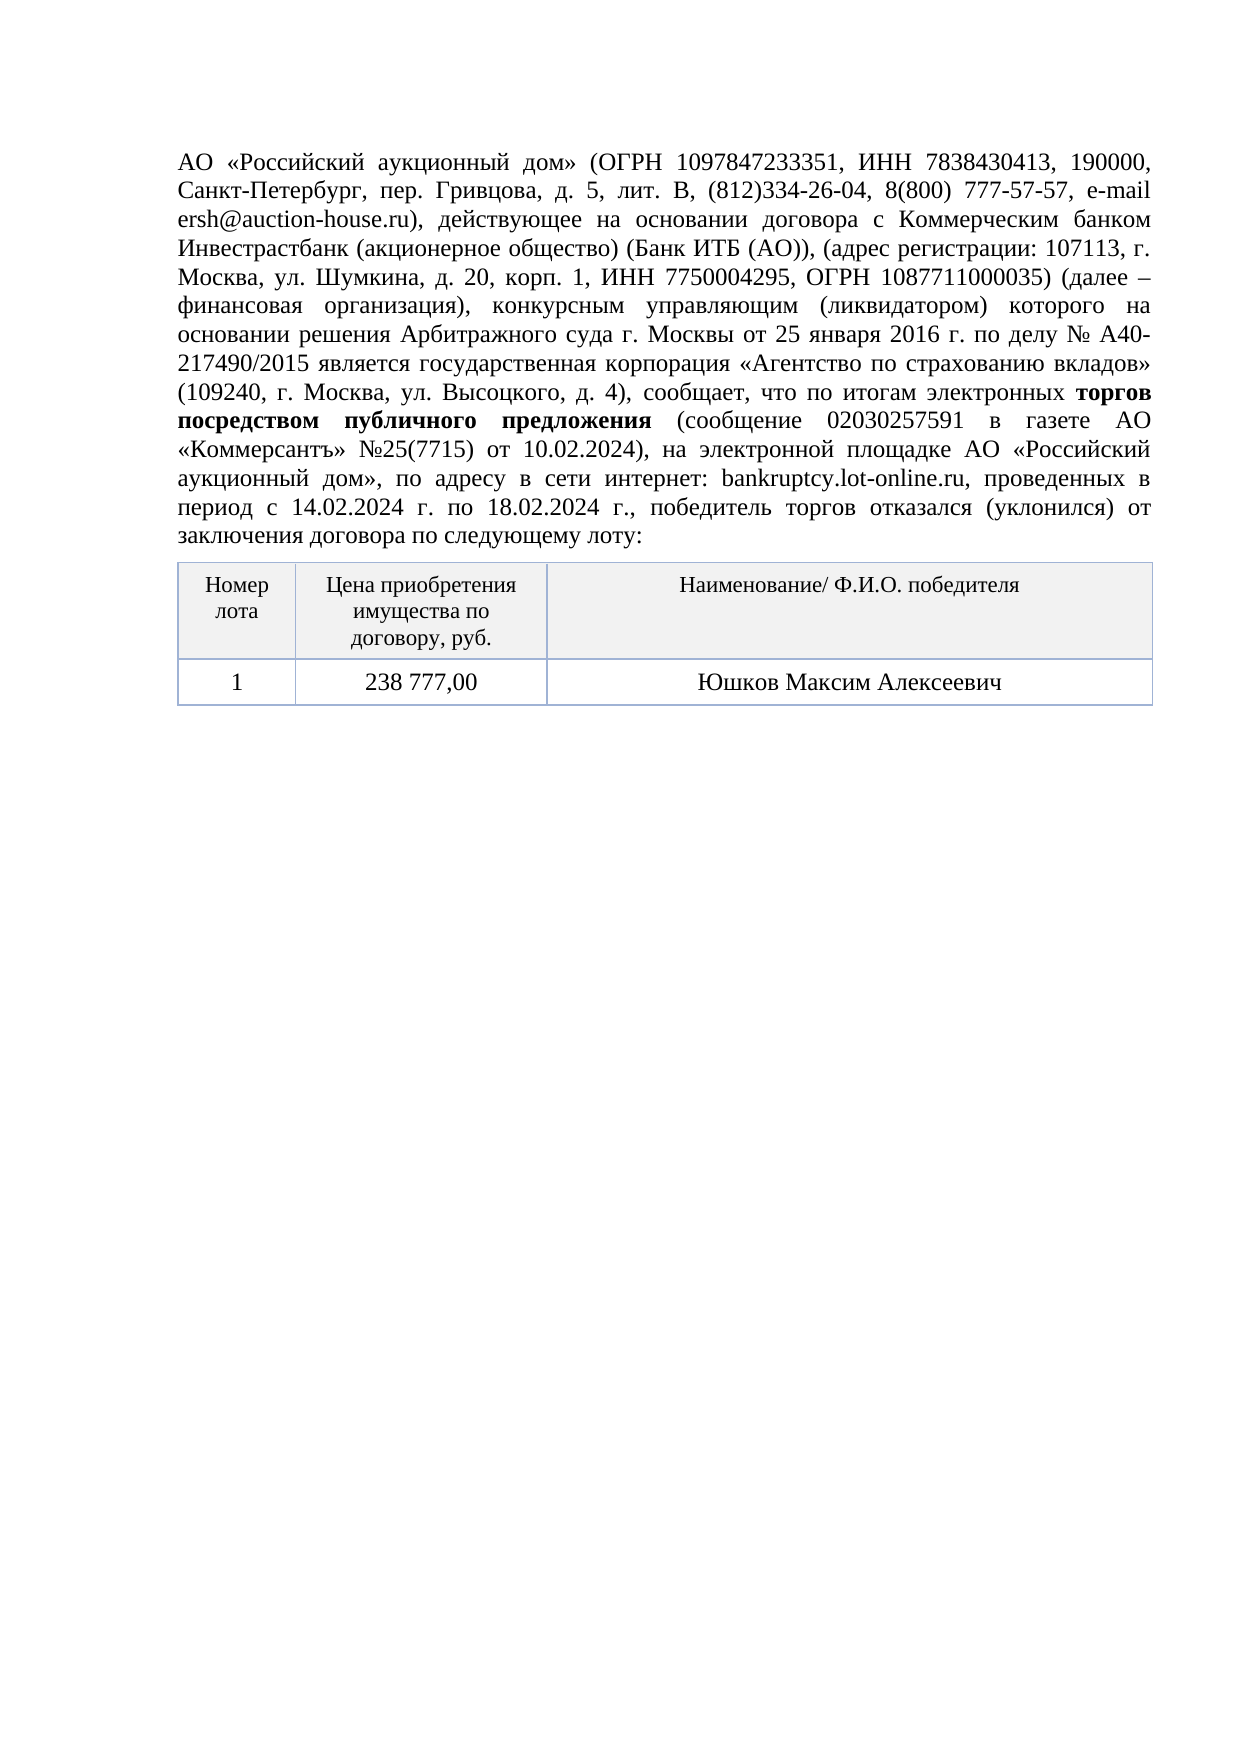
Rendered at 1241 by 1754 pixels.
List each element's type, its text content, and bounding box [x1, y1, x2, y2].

table_header Номер лота [179, 563, 295, 658]
table_cell 238 777,00 [296, 660, 546, 704]
table_cell 1 [179, 660, 295, 704]
table_cell Юшков Максим Алексеевич [548, 660, 1152, 704]
table_header Цена приобретения имущества по договору, руб. [296, 563, 547, 658]
text АО «Российский аукционный дом» (ОГРН 1097847233351, ИНН 7838430413, 190000, Санкт-Петербург, пер. Гривцова, д. 5, лит. В, (812)334-26-04, 8(800) 777-57-57, e-mail ersh@auction-house.ru), действующее на основании договора с Коммерческим банком Инвестрастбанк (акционерное общество) (Банк ИТБ (АО)), (адрес регистрации: 107113, г. Москва, ул. Шумкина, д. 20, корп. 1, ИНН 7750004295, ОГРН 1087711000035) (далее – финансовая организация), конкурсным управляющим (ликвидатором) которого на основании решения Арбитражного суда г. Москвы от 25 января 2016 г. по делу № А40-217490/2015 является государственная корпорация «Агентство по страхованию вкладов» (109240, г. Москва, ул. Высоцкого, д. 4), сообщает, что по итогам электронных торгов посредством публичного предложения (сообщение 02030257591 в газете АО «Коммерсантъ» №25(7715) от 10.02.2024), на электронной площадке АО «Российский аукционный дом», по адресу в сети интернет: bankruptcy.lot-online.ru, проведенных в период с 14.02.2024 г. по 18.02.2024 г., победитель торгов отказался (уклонился) от заключения договора по следующему лоту: [177, 147, 1152, 549]
table_header Наименование/ Ф.И.О. победителя [548, 563, 1152, 658]
